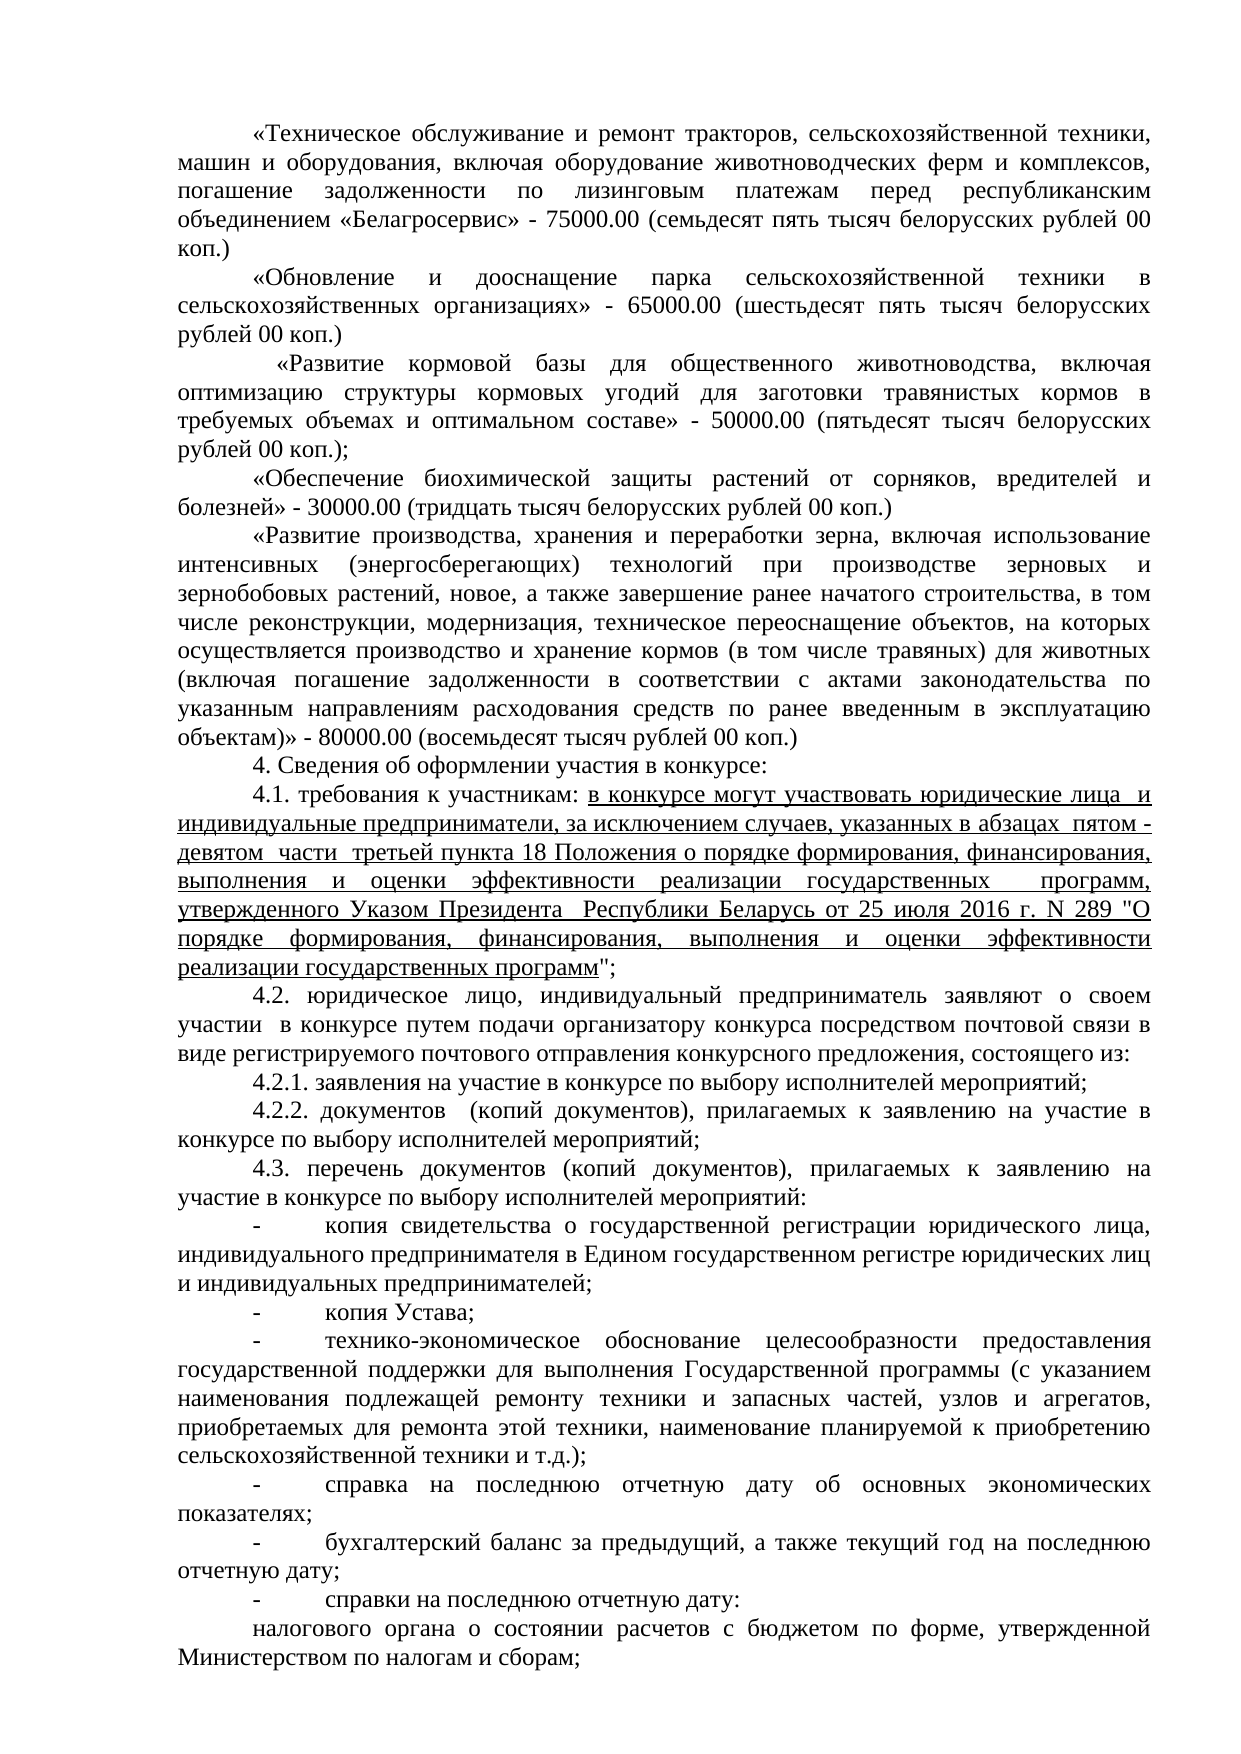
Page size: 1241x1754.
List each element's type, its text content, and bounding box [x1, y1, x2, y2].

text «Развитие кормовой базы для общественного животноводства, включая оптимизацию структуры кормовых угодий для заготовки травянистых кормов в требуемых объемах и оптимальном составе» - 50000.00 (пятьдесят тысяч белорусских рублей 00 коп.); [177, 348, 1152, 463]
text 4.2. юридическое лицо, индивидуальный предприниматель заявляют о своем участии в конкурсе путем подачи организатору конкурса посредством почтовой связи в виде регистрируемого почтового отправления конкурсного предложения, состоящего из: [177, 981, 1152, 1067]
text - копия Устава; [177, 1297, 1152, 1326]
text «Обновление и дооснащение парка сельскохозяйственной техники в сельскохозяйственных организациях» - 65000.00 (шестьдесят пять тысяч белорусских рублей 00 коп.) [177, 262, 1152, 348]
text 4. Сведения об оформлении участия в конкурсе: [177, 751, 1152, 779]
text - копия свидетельства о государственной регистрации юридического лица, индивидуального предпринимателя в Едином государственном регистре юридических лиц и индивидуальных предпринимателей; [177, 1211, 1152, 1297]
text «Техническое обслуживание и ремонт тракторов, сельскохозяйственной техники, машин и оборудования, включая оборудование животноводческих ферм и комплексов, погашение задолженности по лизинговым платежам перед республиканским объединением «Белагросервис» - 75000.00 (семьдесят пять тысяч белорусских рублей 00 коп.) [177, 118, 1152, 262]
text 4.1. требования к участникам: в конкурсе могут участвовать юридические лица и индивидуальные предприниматели, за исключением случаев, указанных в абзацах пятом - девятом части третьей пункта 18 Положения о порядке формирования, финансирования, выполнения и оценки эффективности реализации государственных программ, утвержденного Указом Президента Республики Беларусь от 25 июля 2016 г. N 289 "О порядке формирования, финансирования, выполнения и оценки эффективности реализации государственных программ"; [177, 779, 1152, 833]
text 4.1. требования к участникам: в конкурсе могут участвовать юридические лица и индивидуальные предприниматели, за исключением случаев, указанных в абзацах пятом - девятом части третьей пункта 18 Положения о порядке формирования, финансирования, выполнения и оценки эффективности реализации государственных программ, утвержденного Указом Президента Республики Беларусь от 25 июля 2016 г. N 289 "О порядке формирования, финансирования, выполнения и оценки эффективности реализации государственных программ"; [177, 863, 1152, 948]
text 4.2.1. заявления на участие в конкурсе по выбору исполнителей мероприятий; [177, 1067, 1152, 1096]
text - справки на последнюю отчетную дату: [177, 1584, 1152, 1613]
text 4.3. перечень документов (копий документов), прилагаемых к заявлению на участие в конкурсе по выбору исполнителей мероприятий: [177, 1153, 1152, 1211]
text «Обеспечение биохимической защиты растений от сорняков, вредителей и болезней» - 30000.00 (тридцать тысяч белорусских рублей 00 коп.) [177, 463, 1152, 521]
text 4.2.2. документов (копий документов), прилагаемых к заявлению на участие в конкурсе по выбору исполнителей мероприятий; [177, 1096, 1152, 1153]
text - справка на последнюю отчетную дату об основных экономических показателях; [177, 1469, 1152, 1527]
text - технико-экономическое обоснование целесообразности предоставления государственной поддержки для выполнения Государственной программы (с указанием наименования подлежащей ремонту техники и запасных частей, узлов и агрегатов, приобретаемых для ремонта этой техники, наименование планируемой к приобретению сельскохозяйственной техники и т.д.); [177, 1326, 1152, 1469]
text «Развитие производства, хранения и переработки зерна, включая использование интенсивных (энергосберегающих) технологий при производстве зерновых и зернобобовых растений, новое, а также завершение ранее начатого строительства, в том числе реконструкции, модернизация, техническое переоснащение объектов, на которых осуществляется производство и хранение кормов (в том числе травяных) для животных (включая погашение задолженности в соответствии с актами законодательства по указанным направлениям расходования средств по ранее введенным в эксплуатацию объектам)» - 80000.00 (восемьдесят тысяч рублей 00 коп.) [177, 521, 1152, 751]
text 4.1. требования к участникам: в конкурсе могут участвовать юридические лица и индивидуальные предприниматели, за исключением случаев, указанных в абзацах пятом - девятом части третьей пункта 18 Положения о порядке формирования, финансирования, выполнения и оценки эффективности реализации государственных программ, утвержденного Указом Президента Республики Беларусь от 25 июля 2016 г. N 289 "О порядке формирования, финансирования, выполнения и оценки эффективности реализации государственных программ"; [177, 949, 1152, 981]
text - бухгалтерский баланс за предыдущий, а также текущий год на последнюю отчетную дату; [177, 1527, 1152, 1584]
text налогового органа о состоянии расчетов с бюджетом по форме, утвержденной Министерством по налогам и сборам; [177, 1613, 1152, 1671]
